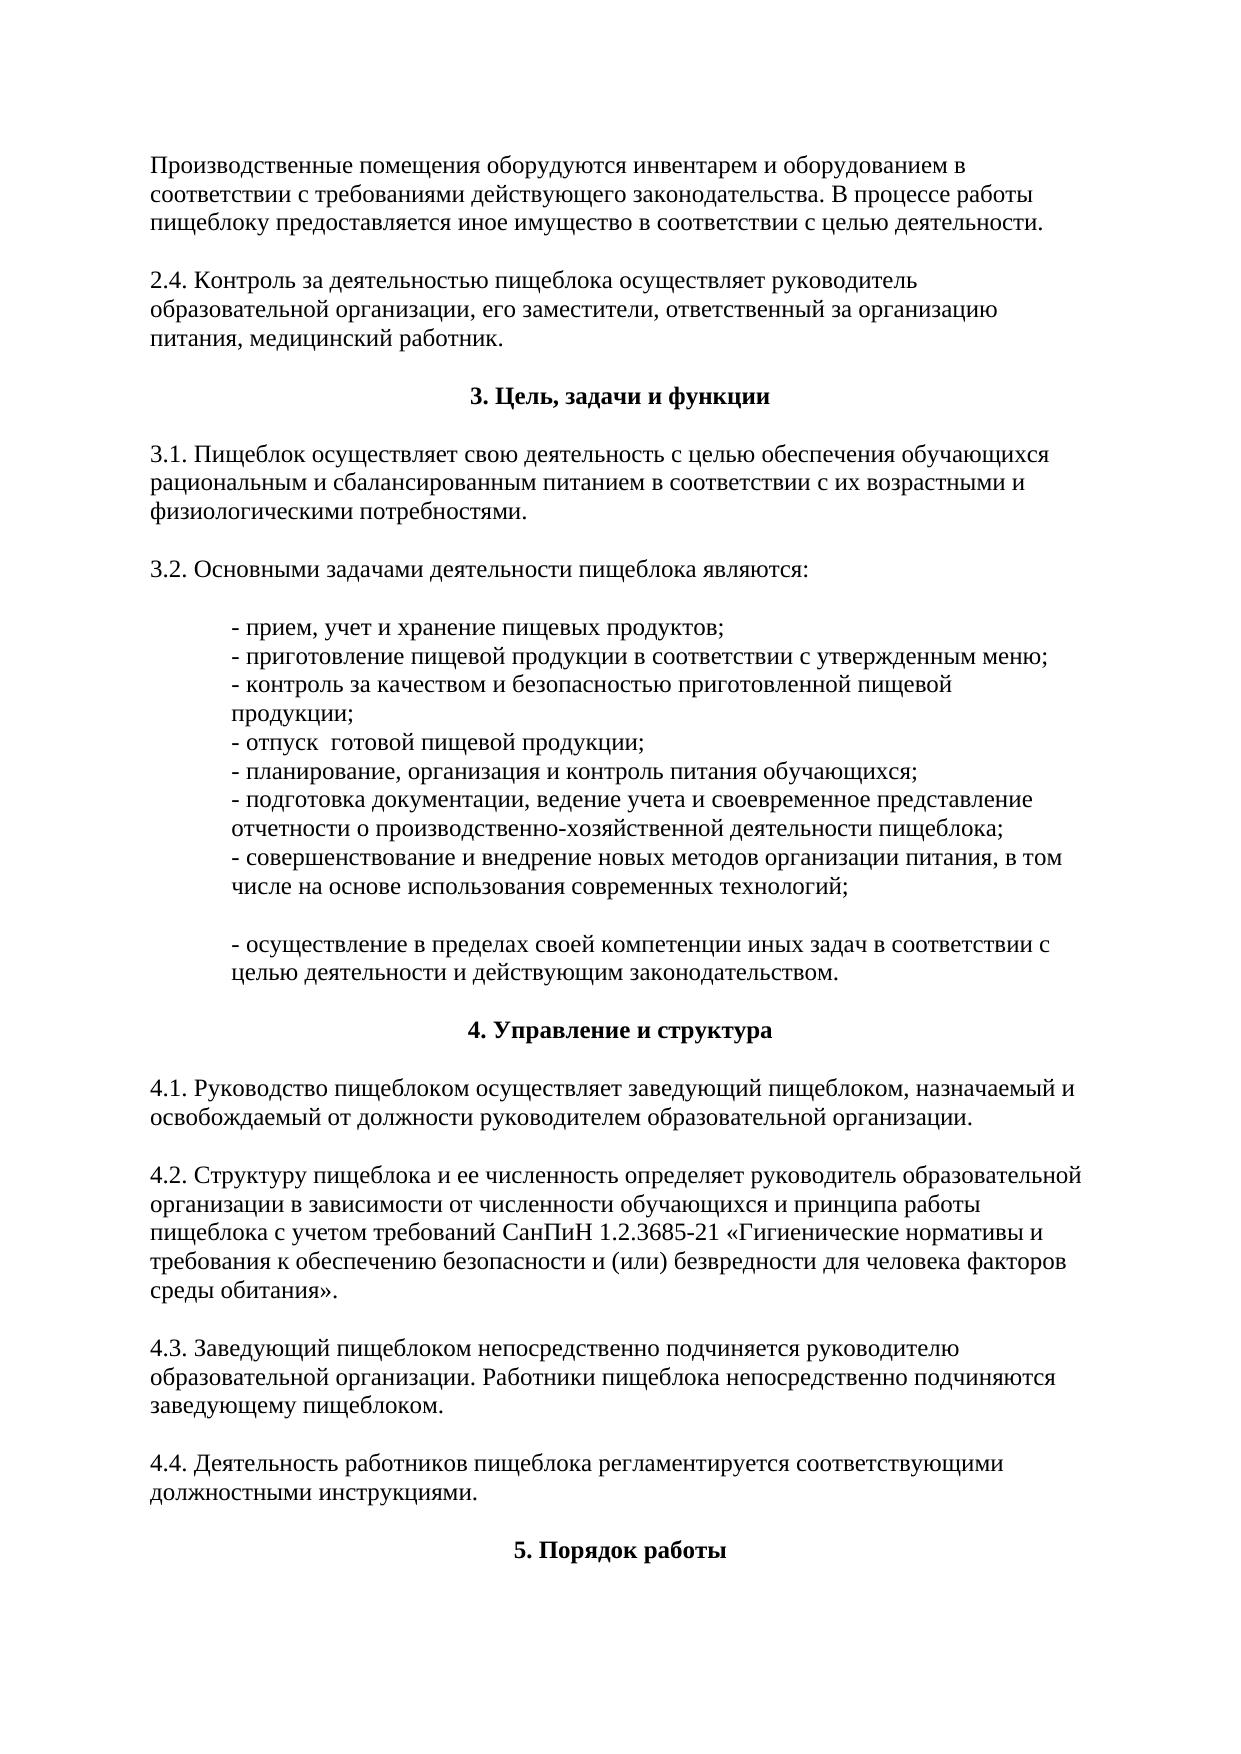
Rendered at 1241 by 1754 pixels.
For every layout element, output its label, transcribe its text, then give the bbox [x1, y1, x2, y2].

text 3.1. Пищеблок осуществляет свою деятельность с целью обеспечения обучающихся рациональным и сбалансированным питанием в соответствии с их возрастными и физиологическими потребностями. [150, 439, 1090, 525]
text - прием, учет и хранение пищевых продуктов; [231, 612, 1071, 641]
text - подготовка документации, ведение учета и своевременное представление отчетности о производственно-хозяйственной деятельности пищеблока; [231, 784, 1071, 842]
text 2.4. Контроль за деятельностью пищеблока осуществляет руководитель образовательной организации, его заместители, ответственный за организацию питания, медицинский работник. [150, 265, 1090, 352]
text 4.3. Заведующий пищеблоком непосредственно подчиняется руководителю образовательной организации. Работники пищеблока непосредственно подчиняются заведующему пищеблоком. [150, 1333, 1090, 1419]
text - совершенствование и внедрение новых методов организации питания, в том числе на основе использования современных технологий; [231, 842, 1071, 899]
text 4.2. Структуру пищеблока и ее численность определяет руководитель образовательной организации в зависимости от численности обучающихся и принципа работы пищеблока с учетом требований СанПиН 1.2.3685-21 «Гигиенические нормативы и требования к обеспечению безопасности и (или) безвредности для человека факторов среды обитания». [150, 1160, 1090, 1304]
text 3. Цель, задачи и функции [150, 381, 1090, 409]
text 4. Управление и структура [150, 1015, 1090, 1044]
text Производственные помещения оборудуются инвентарем и оборудованием в соответствии с требованиями действующего законодательства. В процессе работы пищеблоку предоставляется иное имущество в соответствии с целью деятельности. [150, 150, 1090, 236]
text 3.2. Основными задачами деятельности пищеблока являются: [150, 554, 1090, 583]
text 4.1. Руководство пищеблоком осуществляет заведующий пищеблоком, назначаемый и освобождаемый от должности руководителем образовательной организации. [150, 1073, 1090, 1131]
text 4.4. Деятельность работников пищеблока регламентируется соответствующими должностными инструкциями. [150, 1448, 1090, 1506]
text - приготовление пищевой продукции в соответствии с утвержденным меню; [231, 641, 1071, 669]
text - осуществление в пределах своей компетенции иных задач в соответствии с целью деятельности и действующим законодательством. [231, 929, 1071, 986]
text - отпуск готовой пищевой продукции; [231, 727, 1071, 756]
text 5. Порядок работы [150, 1535, 1090, 1564]
text - контроль за качеством и безопасностью приготовленной пищевой продукции; [231, 669, 1071, 727]
text - планирование, организация и контроль питания обучающихся; [231, 756, 1071, 784]
